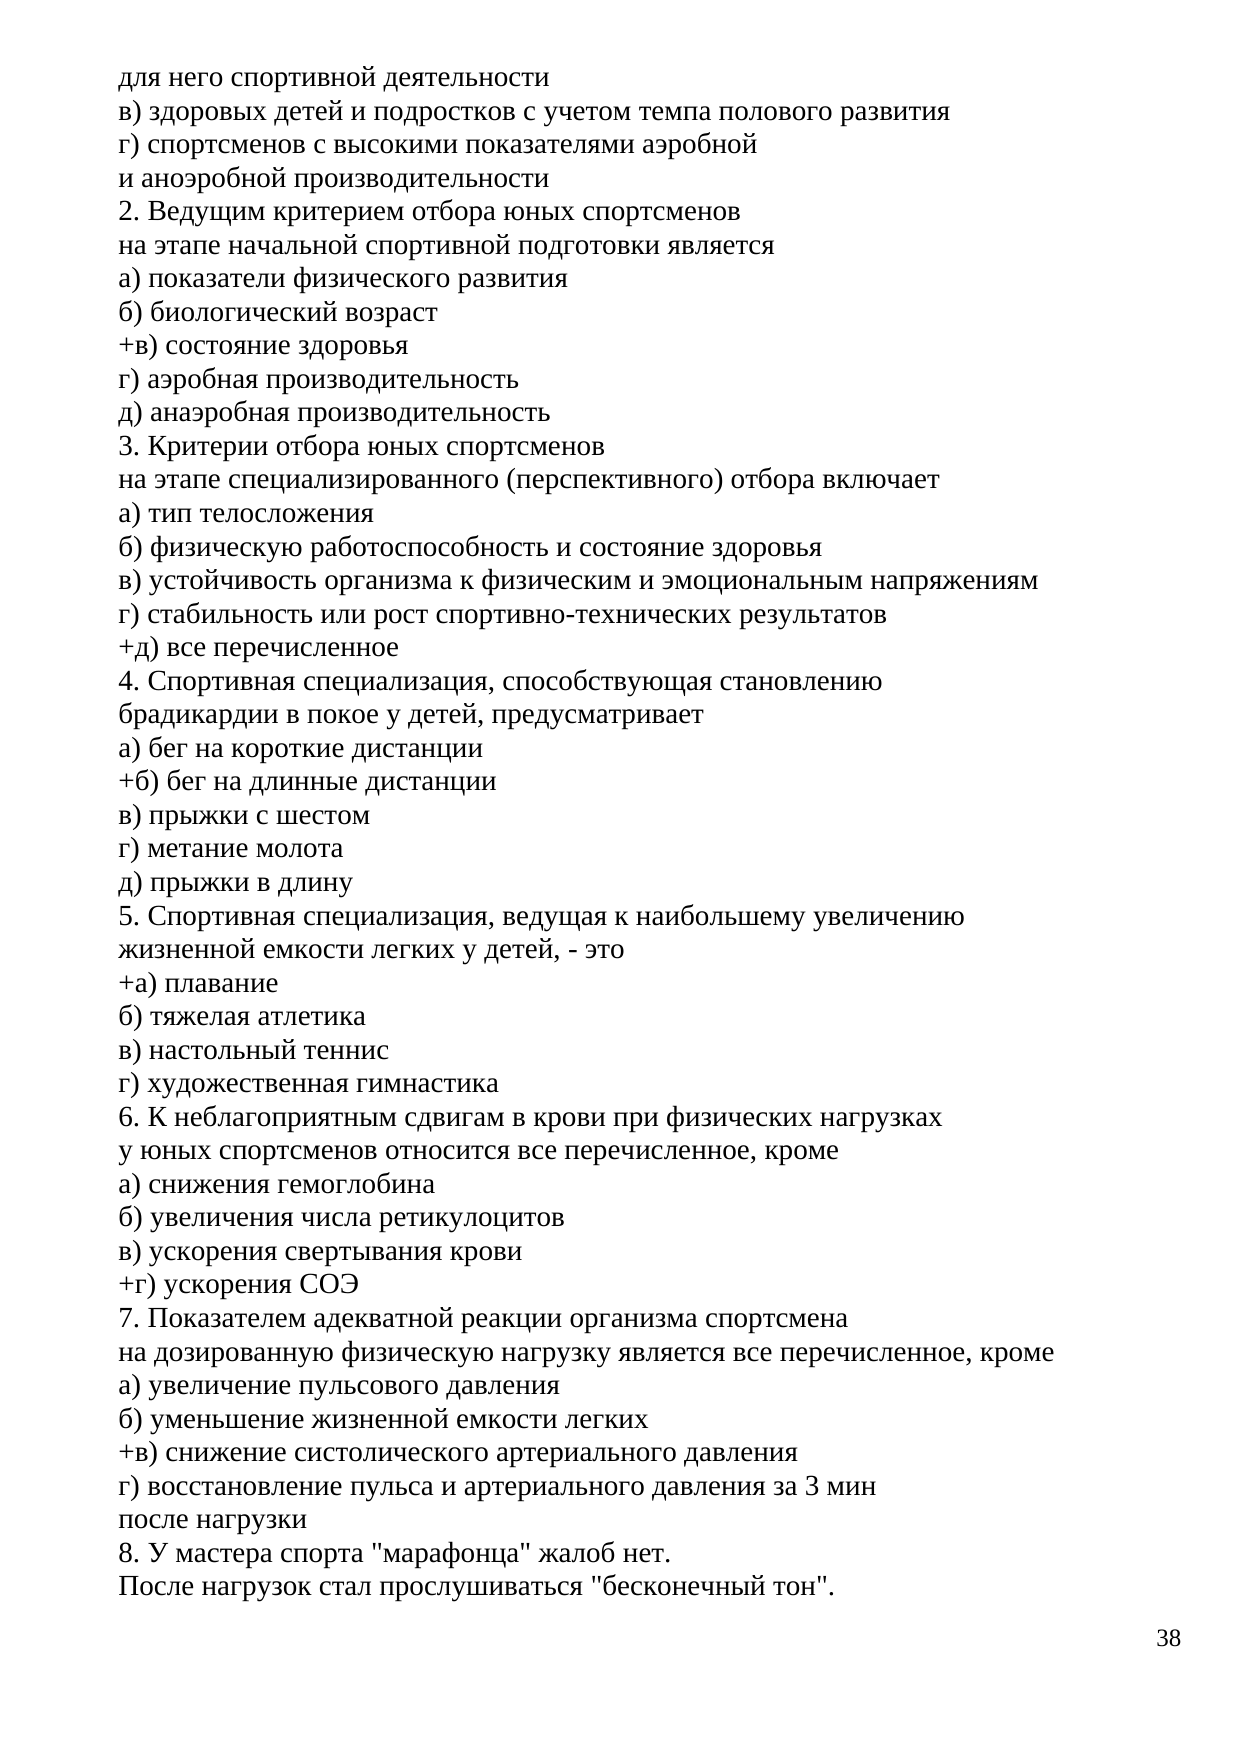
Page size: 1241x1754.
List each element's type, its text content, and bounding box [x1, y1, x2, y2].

text +г) ускорения СОЭ [118, 1267, 1181, 1300]
text 7. Показателем адекватной реакции организма спортсмена [118, 1300, 1181, 1334]
text г) метание молота [118, 831, 1181, 864]
text на этапе начальной спортивной подготовки является [118, 227, 1181, 260]
text +б) бег на длинные дистанции [118, 763, 1181, 797]
text д) прыжки в длину [118, 864, 1181, 898]
text +в) состояние здоровья [118, 327, 1181, 361]
text д) анаэробная производительность [118, 394, 1181, 428]
text после нагрузки [118, 1501, 1181, 1535]
text на этапе специализированного (перспективного) отбора включает [118, 462, 1181, 495]
text в) ускорения свертывания крови [118, 1233, 1181, 1267]
text г) спортсменов с высокими показателями аэробной [118, 126, 1181, 160]
text б) физическую работоспособность и состояние здоровья [118, 529, 1181, 562]
text 5. Спортивная специализация, ведущая к наибольшему увеличению [118, 898, 1181, 931]
text а) бег на короткие дистанции [118, 730, 1181, 763]
text +в) снижение систолического артериального давления [118, 1434, 1181, 1468]
text г) восстановление пульса и артериального давления за 3 мин [118, 1468, 1181, 1501]
text а) увеличение пульсового давления [118, 1367, 1181, 1401]
text 6. К неблагоприятным сдвигам в крови при физических нагрузках [118, 1099, 1181, 1132]
text 2. Ведущим критерием отбора юных спортсменов [118, 193, 1181, 227]
text и аноэробной производительности [118, 160, 1181, 193]
text б) увеличения числа ретикулоцитов [118, 1199, 1181, 1233]
text в) настольный теннис [118, 1032, 1181, 1065]
text б) биологический возраст [118, 294, 1181, 327]
text б) тяжелая атлетика [118, 998, 1181, 1032]
text г) художественная гимнастика [118, 1065, 1181, 1099]
text в) прыжки с шестом [118, 797, 1181, 831]
text +д) все перечисленное [118, 629, 1181, 663]
text г) стабильность или рост спортивно-технических результатов [118, 596, 1181, 629]
text г) аэробная производительность [118, 361, 1181, 394]
text в) устойчивость организма к физическим и эмоциональным напряжениям [118, 562, 1181, 596]
text а) показатели физического развития [118, 260, 1181, 294]
text +а) плавание [118, 965, 1181, 998]
text жизненной емкости легких у детей, - это [118, 931, 1181, 965]
text а) снижения гемоглобина [118, 1166, 1181, 1199]
text 8. У мастера спорта "марафонца" жалоб нет. [118, 1535, 1181, 1568]
text 4. Спортивная специализация, способствующая становлению [118, 663, 1181, 696]
text 3. Критерии отбора юных спортсменов [118, 428, 1181, 462]
text б) уменьшение жизненной емкости легких [118, 1401, 1181, 1434]
text в) здоровых детей и подростков с учетом темпа полового развития [118, 93, 1181, 126]
text а) тип телосложения [118, 495, 1181, 529]
text для него спортивной деятельности [118, 59, 1181, 93]
text брадикардии в покое у детей, предусматривает [118, 696, 1181, 730]
text на дозированную физическую нагрузку является все перечисленное, кроме [118, 1334, 1181, 1367]
text у юных спортсменов относится все перечисленное, кроме [118, 1132, 1181, 1166]
text После нагрузок стал прослушиваться "бесконечный тон". [118, 1568, 1181, 1602]
